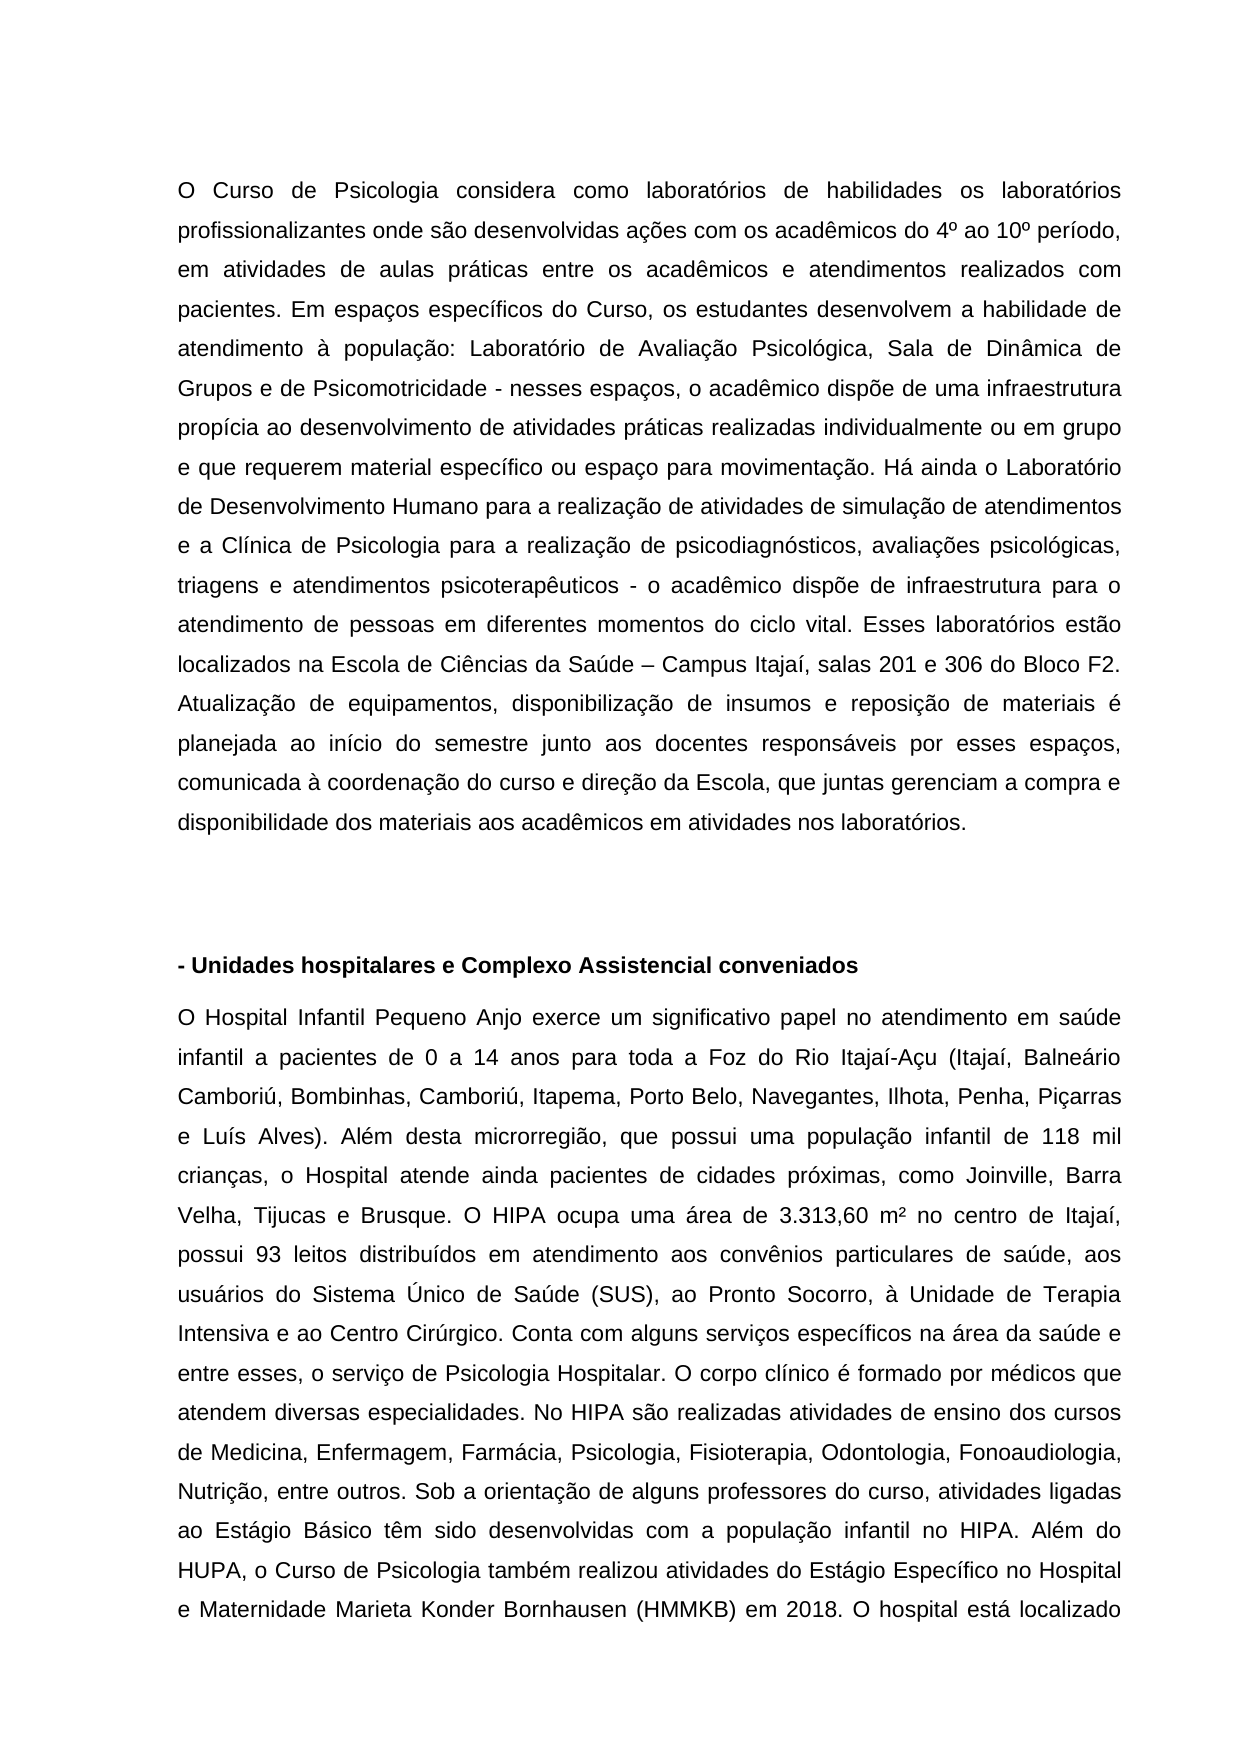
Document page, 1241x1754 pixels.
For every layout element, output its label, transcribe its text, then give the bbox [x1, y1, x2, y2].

text O Curso de Psicologia considera como laboratórios de habilidades os laboratórios profissionalizantes onde são desenvolvidas ações com os acadêmicos do 4º ao 10º período, em atividades de aulas práticas entre os acadêmicos e atendimentos realizados com pacientes. Em espaços específicos do Curso, os estudantes desenvolvem a habilidade de atendimento à população: Laboratório de Avaliação Psicológica, Sala de Dinâmica de Grupos e de Psicomotricidade - nesses espaços, o acadêmico dispõe de uma infraestrutura propícia ao desenvolvimento de atividades práticas realizadas individualmente ou em grupo e que requerem material específico ou espaço para movimentação. Há ainda o Laboratório de Desenvolvimento Humano para a realização de atividades de simulação de atendimentos e a Clínica de Psicologia para a realização de psicodiagnósticos, avaliações psicológicas, triagens e atendimentos psicoterapêuticos - o acadêmico dispõe de infraestrutura para o atendimento de pessoas em diferentes momentos do ciclo vital. Esses laboratórios estão localizados na Escola de Ciências da Saúde – Campus Itajaí, salas 201 e 306 do Bloco F2. Atualização de equipamentos, disponibilização de insumos e reposição de materiais é planejada ao início do semestre junto aos docentes responsáveis por esses espaços, comunicada à coordenação do curso e direção da Escola, que juntas gerenciam a compra e disponibilidade dos materiais aos acadêmicos em atividades nos laboratórios. [177, 177, 1122, 835]
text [177, 1004, 1122, 1623]
text - Unidades hospitalares e Complexo Assistencial conveniados [177, 952, 1122, 979]
